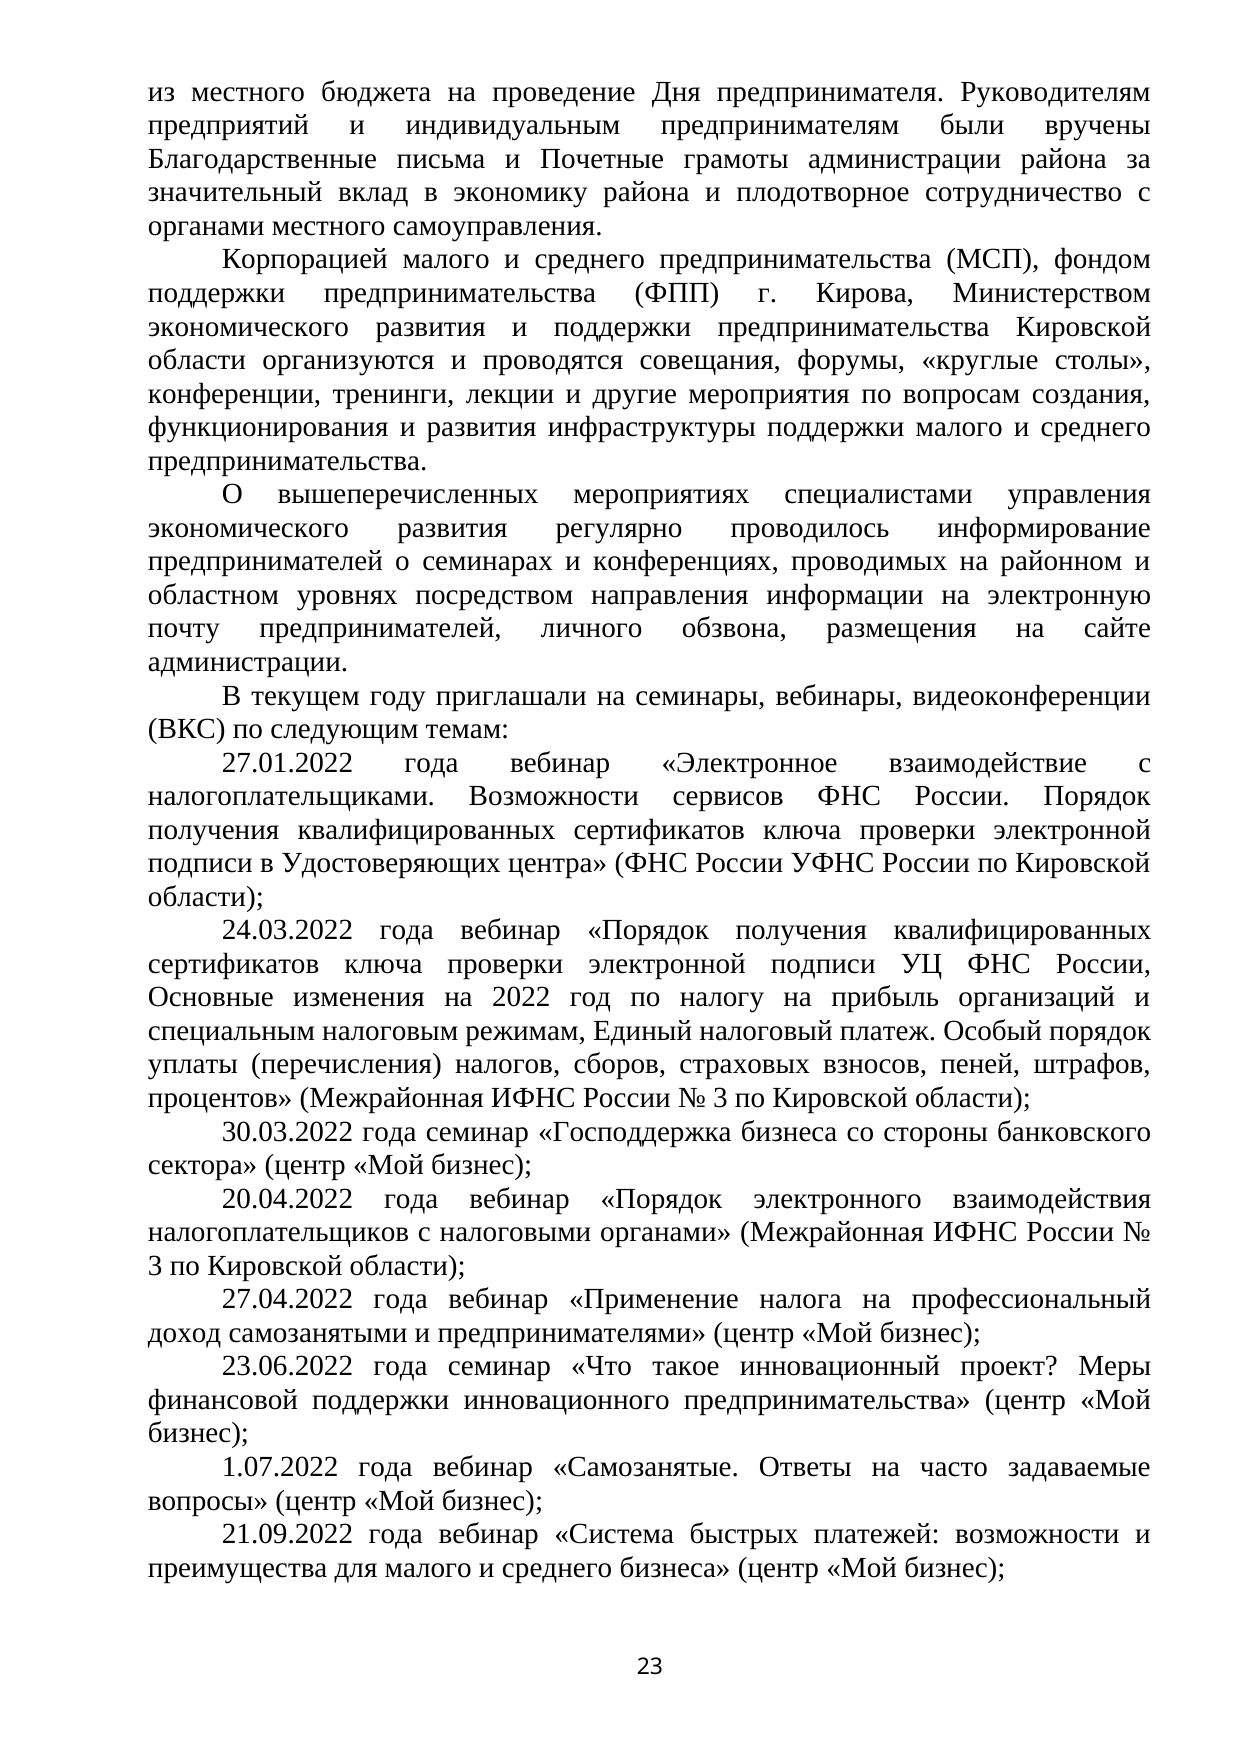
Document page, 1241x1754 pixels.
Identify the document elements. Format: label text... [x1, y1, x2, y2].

text 23.06.2022 года семинар «Что такое инновационный проект? Меры финансовой поддержки инновационного предпринимательства» (центр «Мой бизнес); [148, 1348, 1152, 1449]
text 30.03.2022 года семинар «Господдержка бизнеса со стороны банковского сектора» (центр «Мой бизнес); [148, 1114, 1152, 1181]
text 20.04.2022 года вебинар «Порядок электронного взаимодействия налогоплательщиков с налоговыми органами» (Межрайонная ИФНС России № 3 по Кировской области); [148, 1181, 1152, 1281]
text 21.09.2022 года вебинар «Система быстрых платежей: возможности и преимущества для малого и среднего бизнеса» (центр «Мой бизнес); [148, 1516, 1152, 1583]
text Корпорацией малого и среднего предпринимательства (МСП), фондом поддержки предпринимательства (ФПП) г. Кирова, Министерством экономического развития и поддержки предпринимательства Кировской области организуются и проводятся совещания, форумы, «круглые столы», конференции, тренинги, лекции и другие мероприятия по вопросам создания, функционирования и развития инфраструктуры поддержки малого и среднего предпринимательства. [148, 242, 1152, 476]
text В текущем году приглашали на семинары, вебинары, видеоконференции (ВКС) по следующим темам: [148, 678, 1152, 745]
text О вышеперечисленных мероприятиях специалистами управления экономического развития регулярно проводилось информирование предпринимателей о семинарах и конференциях, проводимых на районном и областном уровнях посредством направления информации на электронную почту предпринимателей, личного обзвона, размещения на сайте администрации. [148, 476, 1152, 678]
text 1.07.2022 года вебинар «Самозанятые. Ответы на часто задаваемые вопросы» (центр «Мой бизнес); [148, 1449, 1152, 1516]
text 27.04.2022 года вебинар «Применение налога на профессиональный доход самозанятыми и предпринимателями» (центр «Мой бизнес); [148, 1281, 1152, 1348]
text 27.01.2022 года вебинар «Электронное взаимодействие с налогоплательщиками. Возможности сервисов ФНС России. Порядок получения квалифицированных сертификатов ключа проверки электронной подписи в Удостоверяющих центра» (ФНС России УФНС России по Кировской области); [148, 745, 1152, 912]
text 24.03.2022 года вебинар «Порядок получения квалифицированных сертификатов ключа проверки электронной подписи УЦ ФНС России, Основные изменения на 2022 год по налогу на прибыль организаций и специальным налоговым режимам, Единый налоговый платеж. Особый порядок уплаты (перечисления) налогов, сборов, страховых взносов, пеней, штрафов, процентов» (Межрайонная ИФНС России № 3 по Кировской области); [148, 912, 1152, 1114]
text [148, 74, 1152, 242]
